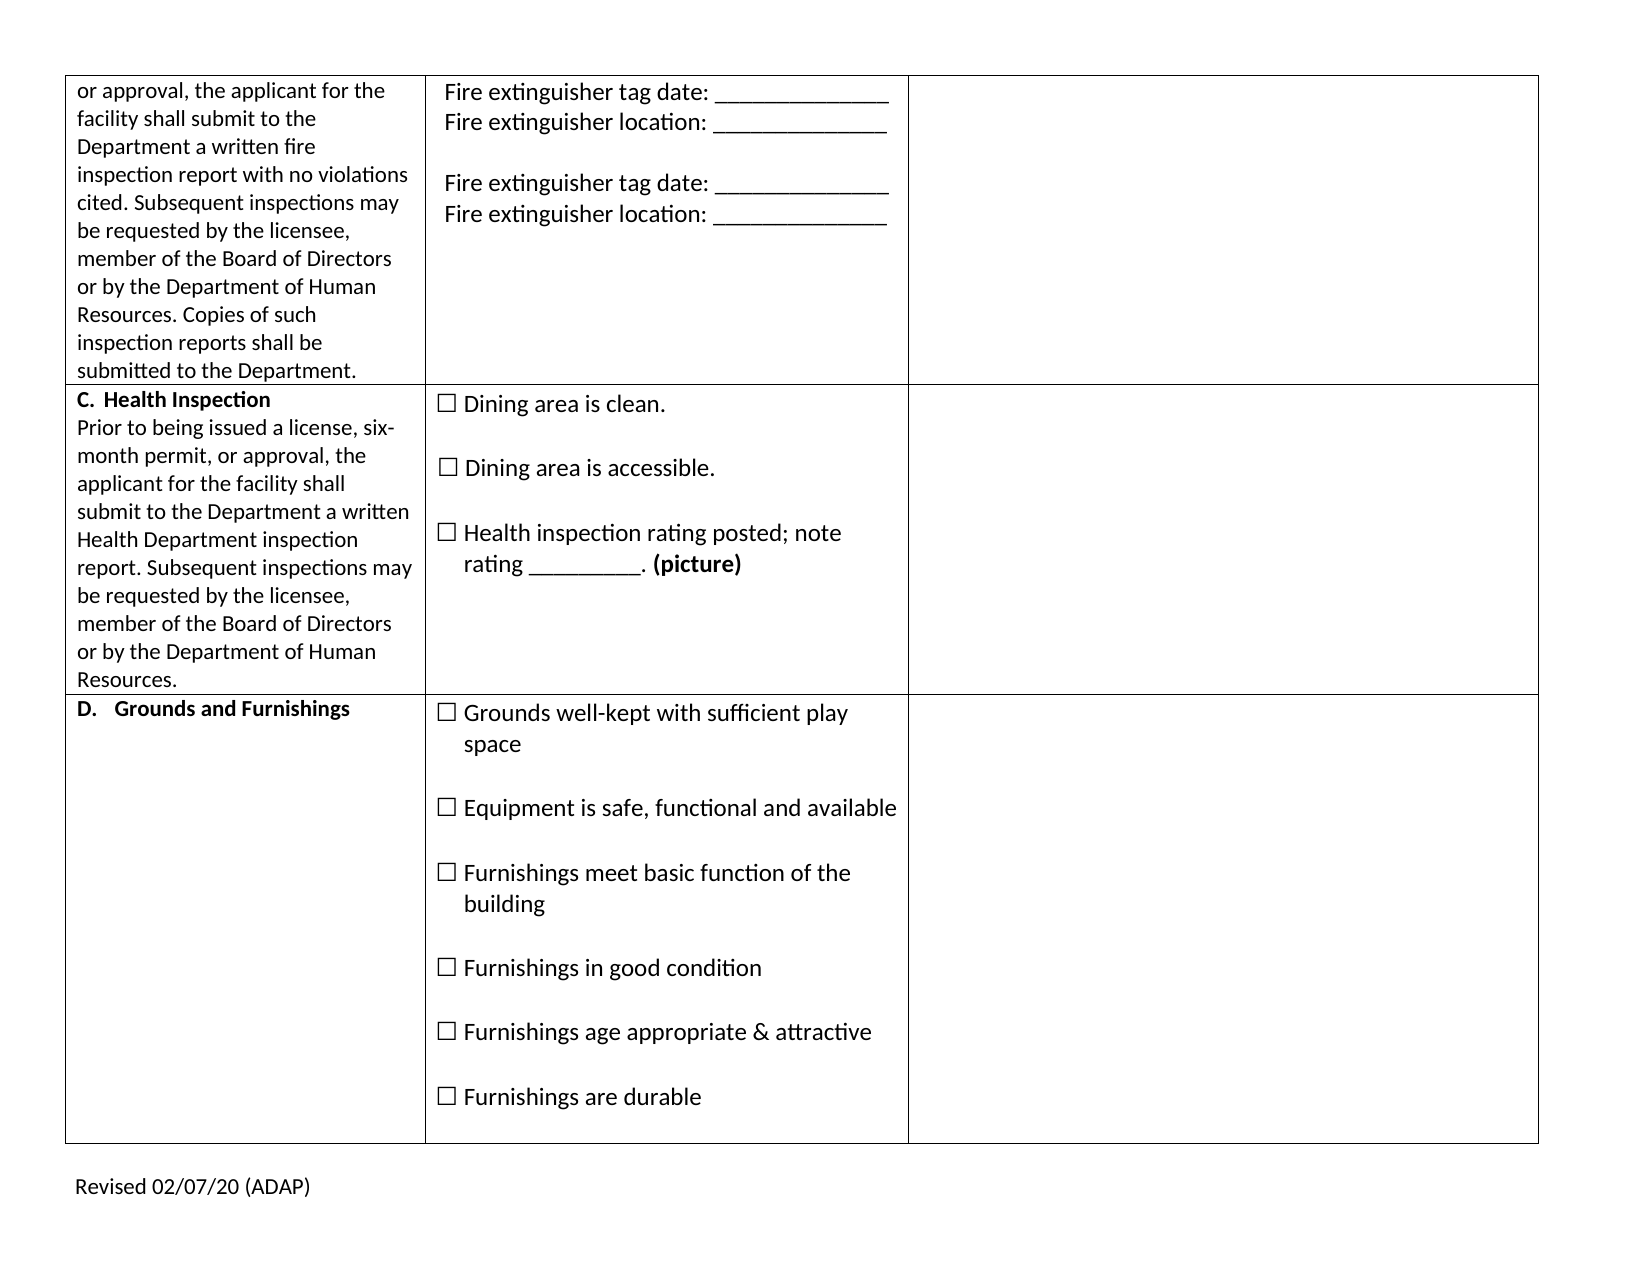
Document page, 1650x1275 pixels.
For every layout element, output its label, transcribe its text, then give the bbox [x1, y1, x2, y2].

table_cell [426, 695, 908, 1143]
table_cell [909, 385, 1538, 693]
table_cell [66, 695, 425, 1143]
table_cell [909, 76, 1538, 384]
table_cell Health Inspection Prior to being issued a license, six-month permit, or approval, the applicant for the facility shall submit to the Department a written Health Department inspection report. Subsequent inspections may be requested by the licensee, member of the Board of Directors or by the Department of Human Resources. [66, 385, 425, 693]
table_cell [66, 76, 425, 384]
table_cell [426, 76, 908, 384]
table_cell [909, 695, 1538, 1143]
table_cell Dining area is clean. ☐ Dining area is accessible. Health inspection rating posted; note rating _________. (picture) [426, 385, 908, 693]
